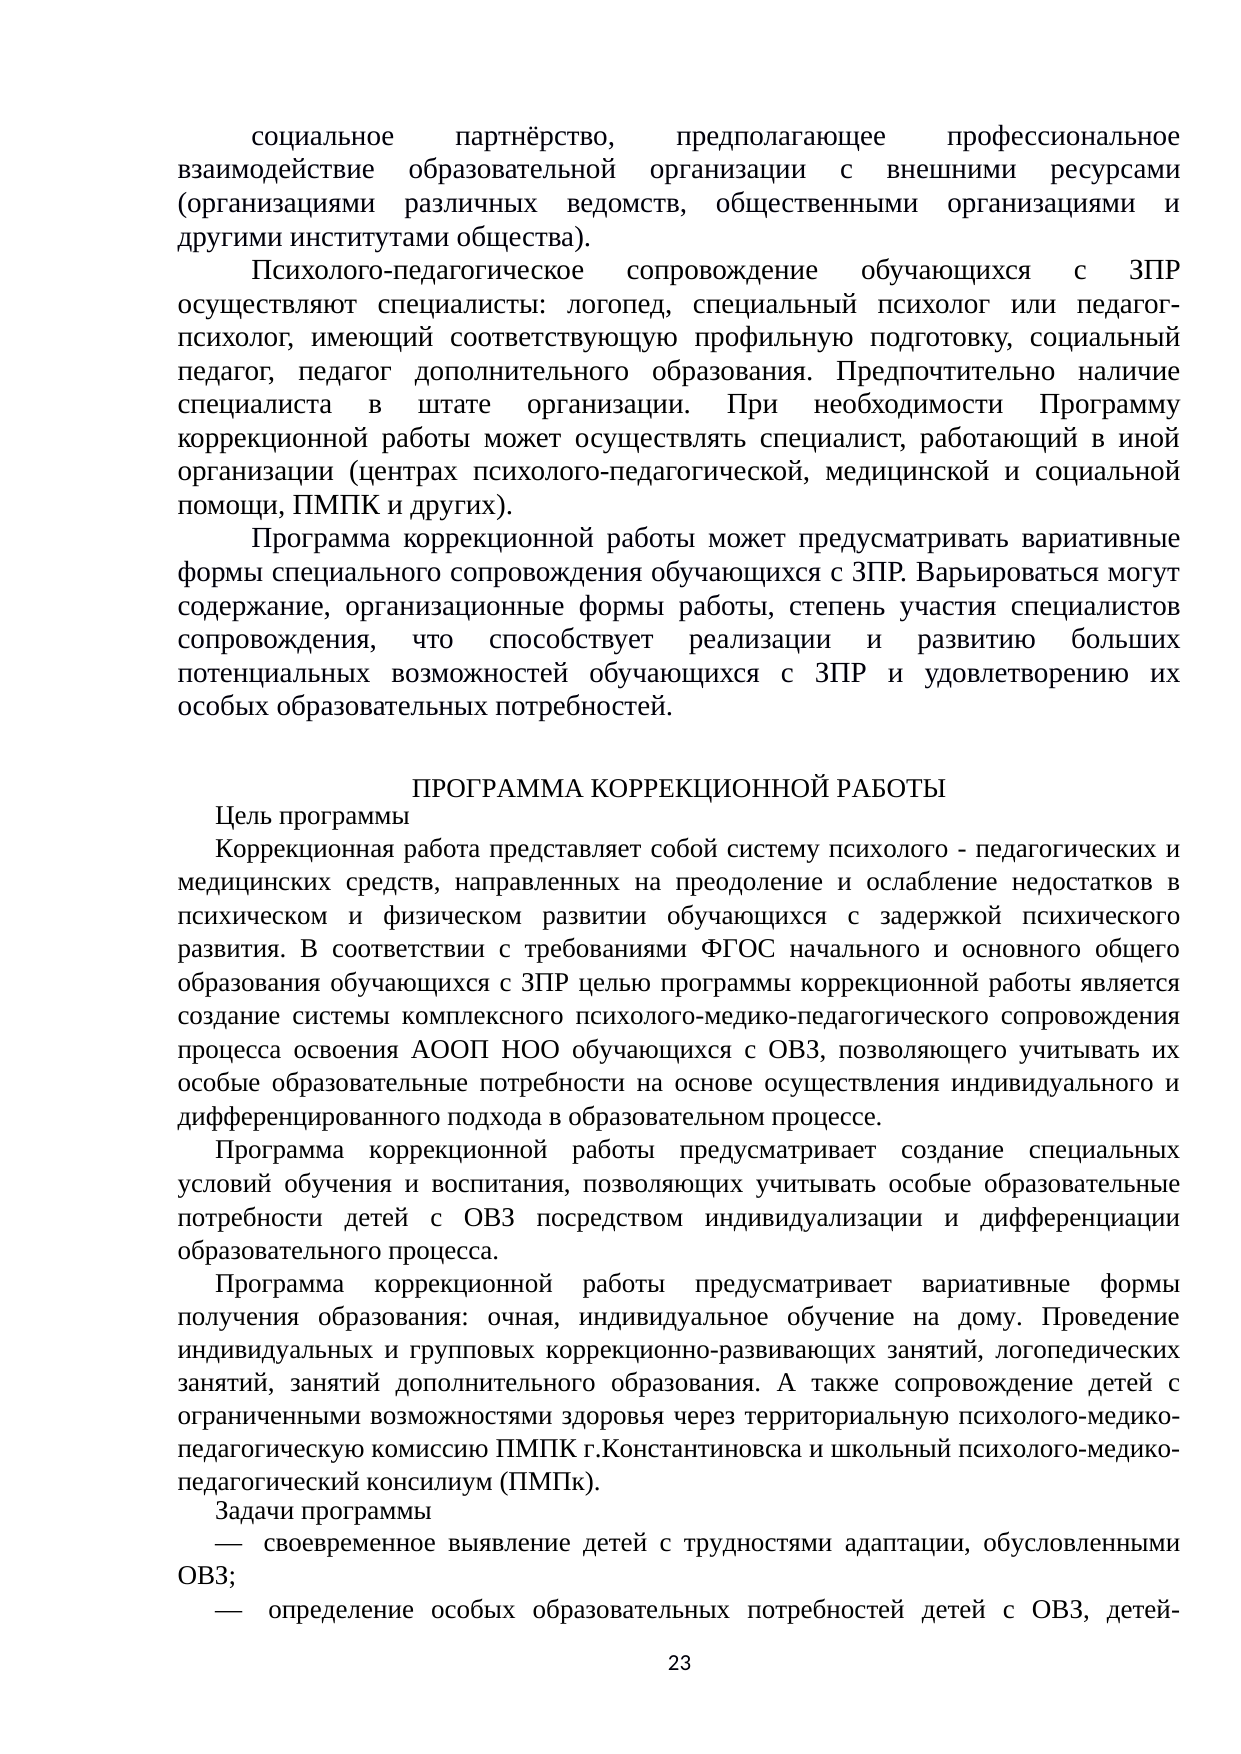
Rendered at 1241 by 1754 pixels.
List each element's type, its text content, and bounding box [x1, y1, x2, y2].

list своевременное выявление детей с трудностями адаптации, обусловленными ОВЗ; [177, 1524, 1181, 1592]
text социальное партнёрство, предполагающее профессиональное взаимодействие образовательной организации с внешними ресурсами (организациями различных ведомств, общественными организациями и другими институтами общества). [177, 118, 1181, 252]
text Психолого-педагогическое сопровождение обучающихся с ЗПР осуществляют специалисты: логопед, специальный психолог или педагог-психолог, имеющий соответствующую профильную подготовку, социальный педагог, педагог дополнительного образования. Предпочтительно наличие специалиста в штате организации. При необходимости Программу коррекционной работы может осуществлять специалист, работающий в иной организации (центрах психолого-педагогической, медицинской и социальной помощи, ПМПК и других). [177, 252, 1181, 521]
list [177, 1592, 1181, 1625]
text Программа коррекционной работы предусматривает вариативные формы получения образования: очная, индивидуальное обучение на дому. Проведение индивидуальных и групповых коррекционно-развивающих занятий, логопедических занятий, занятий дополнительного образования. А также сопровождение детей с ограниченными возможностями здоровья через территориальную психолого-медико-педагогическую комиссию ПМПК г.Константиновска и школьный психолого-медико-педагогический консилиум (ПМПк). [177, 1266, 1181, 1497]
text Коррекционная работа представляет собой систему психолого - педагогических и медицинских средств, направленных на преодоление и ослабление недостатков в психическом и физическом развитии обучающихся с задержкой психического развития. В соответствии с требованиями ФГОС начального и основного общего образования обучающихся с ЗПР целью программы коррекционной работы является создание системы комплексного психолого-медико-педагогического сопровождения процесса освоения АООП НОО обучающихся с ОВЗ, позволяющего учитывать их особые образовательные потребности на основе осуществления индивидуального и дифференцированного подхода в образовательном процессе. [177, 830, 1181, 1132]
text Задачи программы [177, 1497, 1181, 1524]
text Программа коррекционной работы предусматривает создание специальных условий обучения и воспитания, позволяющих учитывать особые образовательные потребности детей с ОВЗ посредством индивидуализации и дифференциации образовательного процесса. [177, 1132, 1181, 1266]
text Программа коррекционной работы может предусматривать вариативные формы специального сопровождения обучающихся с ЗПР. Варьироваться могут содержание, организационные формы работы, степень участия специалистов сопровождения, что способствует реализации и развитию больших потенциальных возможностей обучающихся с ЗПР и удовлетворению их особых образовательных потребностей. [177, 521, 1181, 722]
text Цель программы [177, 803, 1181, 830]
text ПРОГРАММА КОРРЕКЦИОННОЙ РАБОТЫ [177, 776, 1181, 803]
